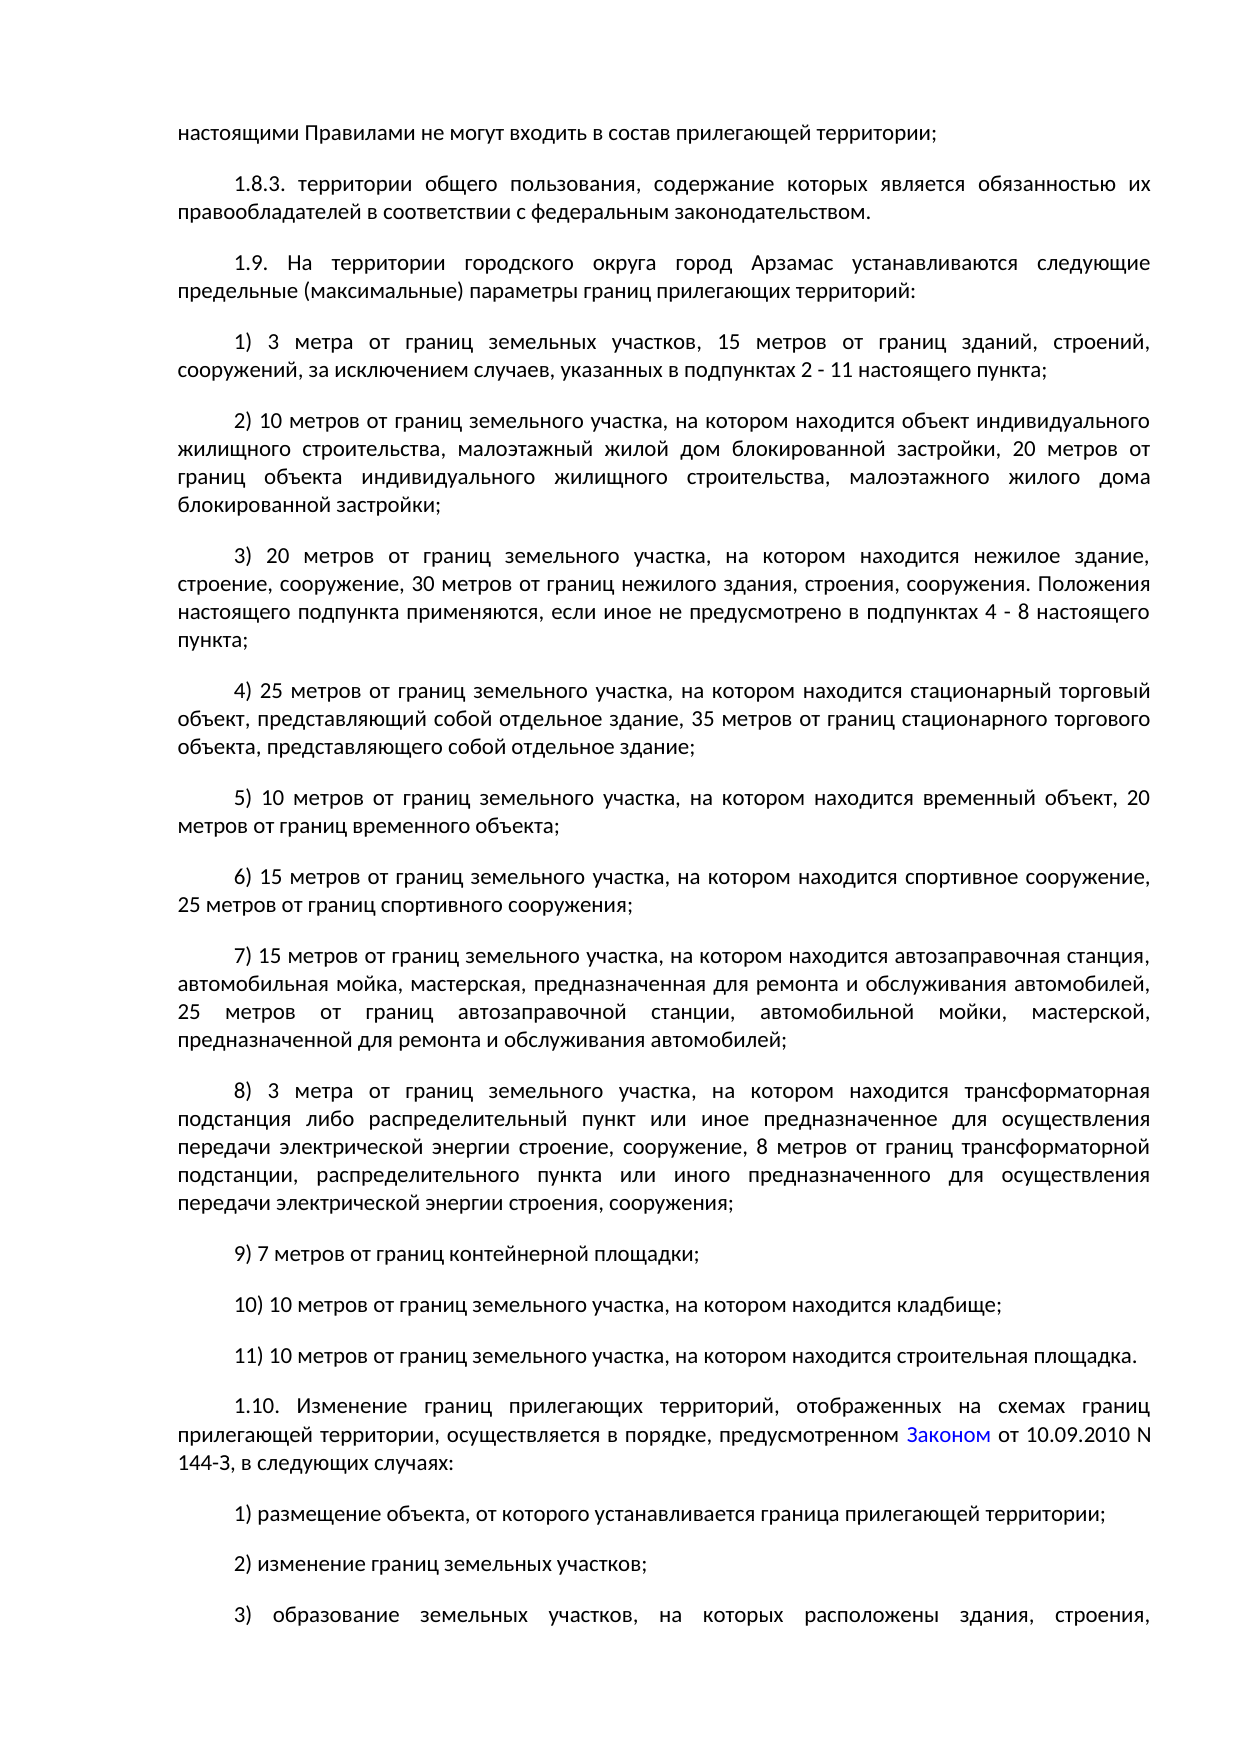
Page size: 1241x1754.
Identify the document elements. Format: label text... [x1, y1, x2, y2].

text 7) 15 метров от границ земельного участка, на котором находится автозаправочная станция, автомобильная мойка, мастерская, предназначенная для ремонта и обслуживания автомобилей, 25 метров от границ автозаправочной станции, автомобильной мойки, мастерской, предназначенной для ремонта и обслуживания автомобилей; [177, 941, 1152, 1053]
text 8) 3 метра от границ земельного участка, на котором находится трансформаторная подстанция либо распределительный пункт или иное предназначенное для осуществления передачи электрической энергии строение, сооружение, 8 метров от границ трансформаторной подстанции, распределительного пункта или иного предназначенного для осуществления передачи электрической энергии строения, сооружения; [177, 1076, 1152, 1216]
text 1) размещение объекта, от которого устанавливается граница прилегающей территории; [177, 1499, 1152, 1527]
text 1.8.3. территории общего пользования, содержание которых является обязанностью их правообладателей в соответствии с федеральным законодательством. [177, 169, 1152, 225]
text 1.10. Изменение границ прилегающих территорий, отображенных на схемах границ прилегающей территории, осуществляется в порядке, предусмотренном Законом от 10.09.2010 N 144-З, в следующих случаях: [177, 1392, 1152, 1476]
text 6) 15 метров от границ земельного участка, на котором находится спортивное сооружение, 25 метров от границ спортивного сооружения; [177, 862, 1152, 918]
text 9) 7 метров от границ контейнерной площадки; [177, 1239, 1152, 1267]
text 2) 10 метров от границ земельного участка, на котором находится объект индивидуального жилищного строительства, малоэтажный жилой дом блокированной застройки, 20 метров от границ объекта индивидуального жилищного строительства, малоэтажного жилого дома блокированной застройки; [177, 406, 1152, 518]
text 10) 10 метров от границ земельного участка, на котором находится кладбище; [177, 1290, 1152, 1318]
text 11) 10 метров от границ земельного участка, на котором находится строительная площадка. [177, 1341, 1152, 1369]
text 4) 25 метров от границ земельного участка, на котором находится стационарный торговый объект, представляющий собой отдельное здание, 35 метров от границ стационарного торгового объекта, представляющего собой отдельное здание; [177, 676, 1152, 760]
text 1) 3 метра от границ земельных участков, 15 метров от границ зданий, строений, сооружений, за исключением случаев, указанных в подпунктах 2 - 11 настоящего пункта; [177, 327, 1152, 383]
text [177, 1601, 1152, 1628]
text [177, 118, 1152, 146]
text 2) изменение границ земельных участков; [177, 1549, 1152, 1578]
text 1.9. На территории городского округа город Арзамас устанавливаются следующие предельные (максимальные) параметры границ прилегающих территорий: [177, 248, 1152, 304]
text 3) 20 метров от границ земельного участка, на котором находится нежилое здание, строение, сооружение, 30 метров от границ нежилого здания, строения, сооружения. Положения настоящего подпункта применяются, если иное не предусмотрено в подпунктах 4 - 8 настоящего пункта; [177, 541, 1152, 653]
text 5) 10 метров от границ земельного участка, на котором находится временный объект, 20 метров от границ временного объекта; [177, 783, 1152, 839]
